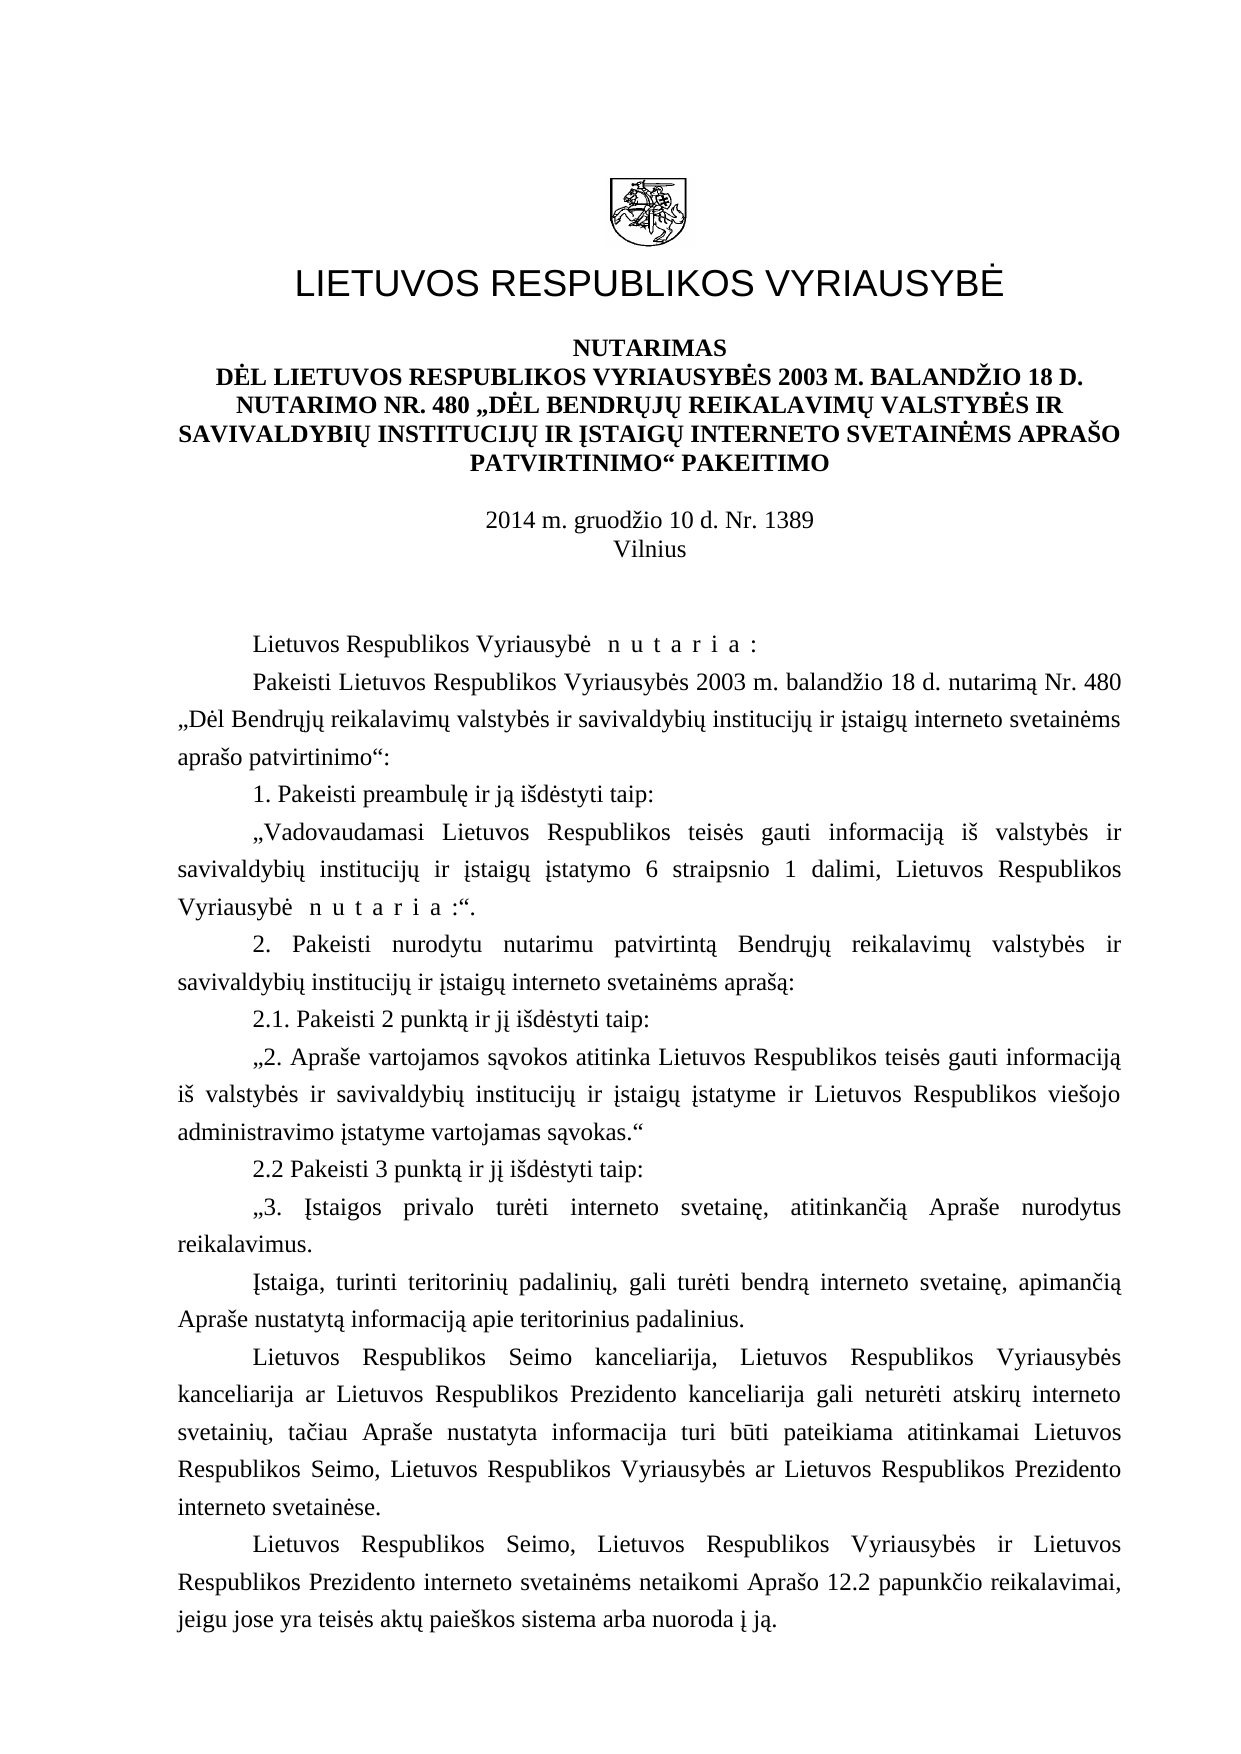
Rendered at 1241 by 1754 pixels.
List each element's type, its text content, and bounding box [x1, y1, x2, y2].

text Lietuvos Respublikos Seimo, Lietuvos Respublikos Vyriausybės ir Lietuvos Respublikos Prezidento interneto svetainėms netaikomi Aprašo 12.2 papunkčio reikalavimai, jeigu jose yra teisės aktų paieškos sistema arba nuoroda į ją. [177, 1520, 1122, 1633]
text 2. Pakeisti nurodytu nutarimu patvirtintą Bendrųjų reikalavimų valstybės ir savivaldybių institucijų ir įstaigų interneto svetainėms aprašą: [177, 920, 1122, 995]
text Įstaiga, turinti teritorinių padalinių, gali turėti bendrą interneto svetainę, apimančią Apraše nustatytą informaciją apie teritorinius padalinius. [177, 1258, 1122, 1333]
text 2.1. Pakeisti 2 punktą ir jį išdėstyti taip: [177, 995, 1122, 1033]
text Lietuvos Respublikos Seimo kanceliarija, Lietuvos Respublikos Vyriausybės kanceliarija ar Lietuvos Respublikos Prezidento kanceliarija gali neturėti atskirų interneto svetainių, tačiau Apraše nustatyta informacija turi būti pateikiama atitinkamai Lietuvos Respublikos Seimo, Lietuvos Respublikos Vyriausybės ar Lietuvos Respublikos Prezidento interneto svetainėse. [177, 1333, 1122, 1520]
text Lietuvos Respublikos Vyriausybė nutaria: [177, 620, 1122, 658]
text nutarimas [177, 333, 1122, 362]
text 2.2 Pakeisti 3 punktą ir jį išdėstyti taip: [252, 1145, 1122, 1183]
text 1. Pakeisti preambulę ir ją išdėstyti taip: [177, 770, 1122, 808]
text „3. Įstaigos privalo turėti interneto svetainę, atitinkančią Apraše nurodytus reikalavimus. [177, 1183, 1122, 1258]
text „Vadovaudamasi Lietuvos Respublikos teisės gauti informaciją iš valstybės ir savivaldybių institucijų ir įstaigų įstatymo 6 straipsnio 1 dalimi, Lietuvos Respublikos Vyriausybė nutaria:“. [177, 808, 1122, 920]
text „2. Apraše vartojamos sąvokos atitinka Lietuvos Respublikos teisės gauti informaciją iš valstybės ir savivaldybių institucijų ir įstaigų įstatyme ir Lietuvos Respublikos viešojo administravimo įstatyme vartojamas sąvokas.“ [177, 1033, 1122, 1145]
text Dėl LIETUVOS RESPUBLIKOS VYRIAUSYBĖS 2003 M. BALANDŽIO 18 D. NUTARIMO NR. 480 „DĖL BENDRŲJŲ REIKALAVIMŲ VALSTYBĖS IR SAVIVALDYBIŲ INSTITUCIJŲ IR ĮSTAIGŲ INTERNETO SVETAINĖMS APRAŠO PATVIRTINIMO“ PAKEITIMO [177, 362, 1122, 477]
picture [605, 175, 695, 249]
text Lietuvos Respublikos Vyriausybė [177, 261, 1122, 304]
text 2014 m. gruodžio 10 d. Nr. 1389 Vilnius [177, 505, 1122, 563]
text Pakeisti Lietuvos Respublikos Vyriausybės 2003 m. balandžio 18 d. nutarimą Nr. 480 „Dėl Bendrųjų reikalavimų valstybės ir savivaldybių institucijų ir įstaigų interneto svetainėms aprašo patvirtinimo“: [177, 658, 1122, 770]
